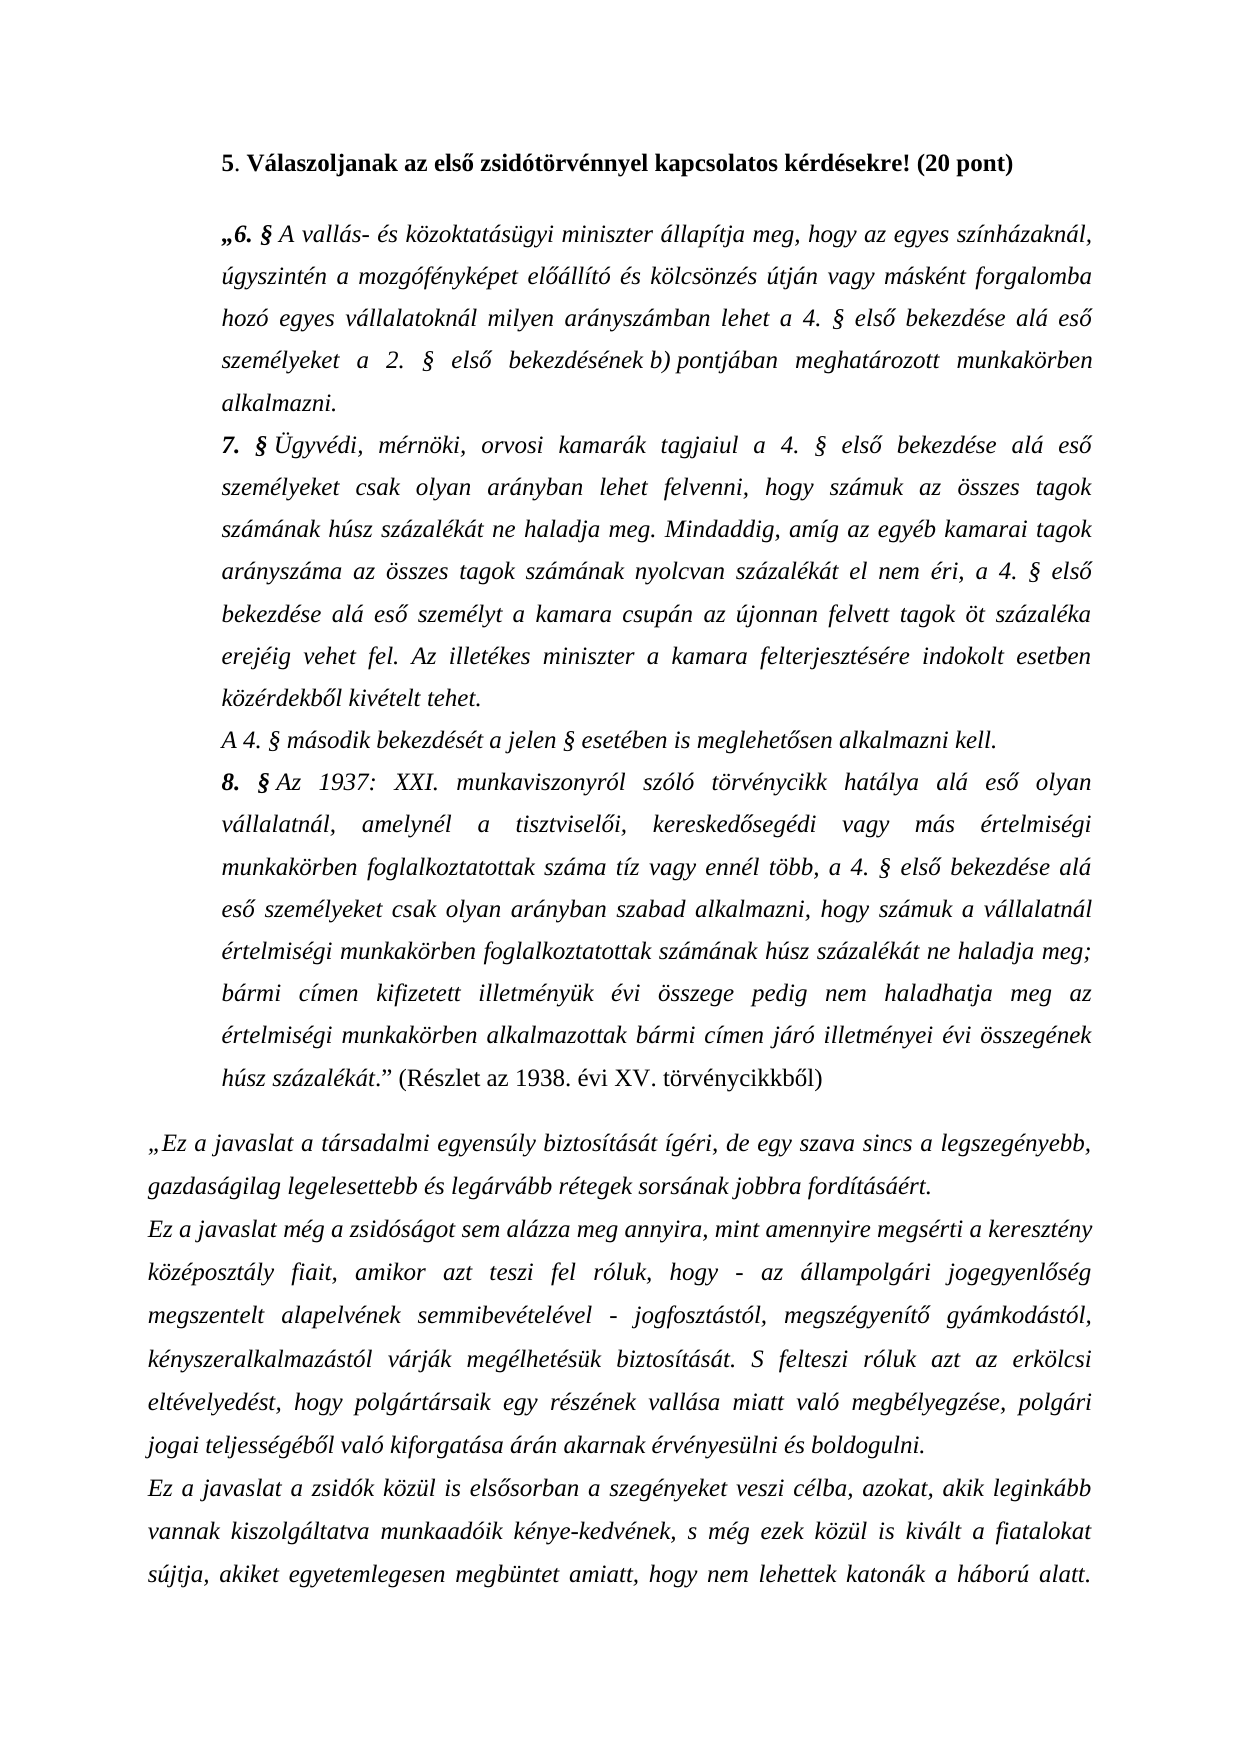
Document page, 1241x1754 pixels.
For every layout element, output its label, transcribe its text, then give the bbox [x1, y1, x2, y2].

text A 4. § második bekezdését a jelen § esetében is meglehetősen alkalmazni kell. [221, 712, 1093, 754]
text 7. § Ügyvédi, mérnöki, orvosi kamarák tagjaiul a 4. § első bekezdése alá eső személyeket csak olyan arányban lehet felvenni, hogy számuk az összes tagok számának húsz százalékát ne haladja meg. Mindaddig, amíg az egyéb kamarai tagok arányszáma az összes tagok számának nyolcvan százalékát el nem éri, a 4. § első bekezdése alá eső személyt a kamara csupán az újonnan felvett tagok öt százaléka erejéig vehet fel. Az illetékes miniszter a kamara felterjesztésére indokolt esetben közérdekből kivételt tehet. [221, 416, 1093, 712]
text Ez a javaslat még a zsidóságot sem alázza meg annyira, mint amennyire megsérti a keresztény középosztály fiait, amikor azt teszi fel róluk, hogy - az állampolgári jogegyenlőség megszentelt alapelvének semmibevételével - jogfosztástól, megszégyenítő gyámkodástól, kényszeralkalmazástól várják megélhetésük biztosítását. S felteszi róluk azt az erkölcsi eltévelyedést, hogy polgártársaik egy részének vallása miatt való megbélyegzése, polgári jogai teljességéből való kiforgatása árán akarnak érvényesülni és boldogulni. [148, 1214, 1093, 1459]
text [148, 1473, 1093, 1588]
text „6. § A vallás- és közoktatásügyi miniszter állapítja meg, hogy az egyes színházaknál, úgyszintén a mozgófényképet előállító és kölcsönzés útján vagy másként forgalomba hozó egyes vállalatoknál milyen arányszámban lehet a 4. § első bekezdése alá eső személyeket a 2. § első bekezdésének b) pontjában meghatározott munkakörben alkalmazni. [221, 206, 1093, 416]
text 5. Válaszoljanak az első zsidótörvénnyel kapcsolatos kérdésekre! (20 pont) [221, 148, 1093, 176]
text „Ez a javaslat a társadalmi egyensúly biztosítását ígéri, de egy szava sincs a legszegényebb, gazdaságilag legelesettebb és legárvább rétegek sorsának jobbra fordításáért. [148, 1128, 1093, 1200]
text 8. § Az 1937: XXI. munkaviszonyról szóló törvénycikk hatálya alá eső olyan vállalatnál, amelynél a tisztviselői, kereskedősegédi vagy más értelmiségi munkakörben foglalkoztatottak száma tíz vagy ennél több, a 4. § első bekezdése alá eső személyeket csak olyan arányban szabad alkalmazni, hogy számuk a vállalatnál értelmiségi munkakörben foglalkoztatottak számának húsz százalékát ne haladja meg; bármi címen kifizetett illetményük évi összege pedig nem haladhatja meg az értelmiségi munkakörben alkalmazottak bármi címen járó illetményei évi összegének húsz százalékát.” (Részlet az 1938. évi XV. törvénycikkből) [221, 754, 1093, 1091]
